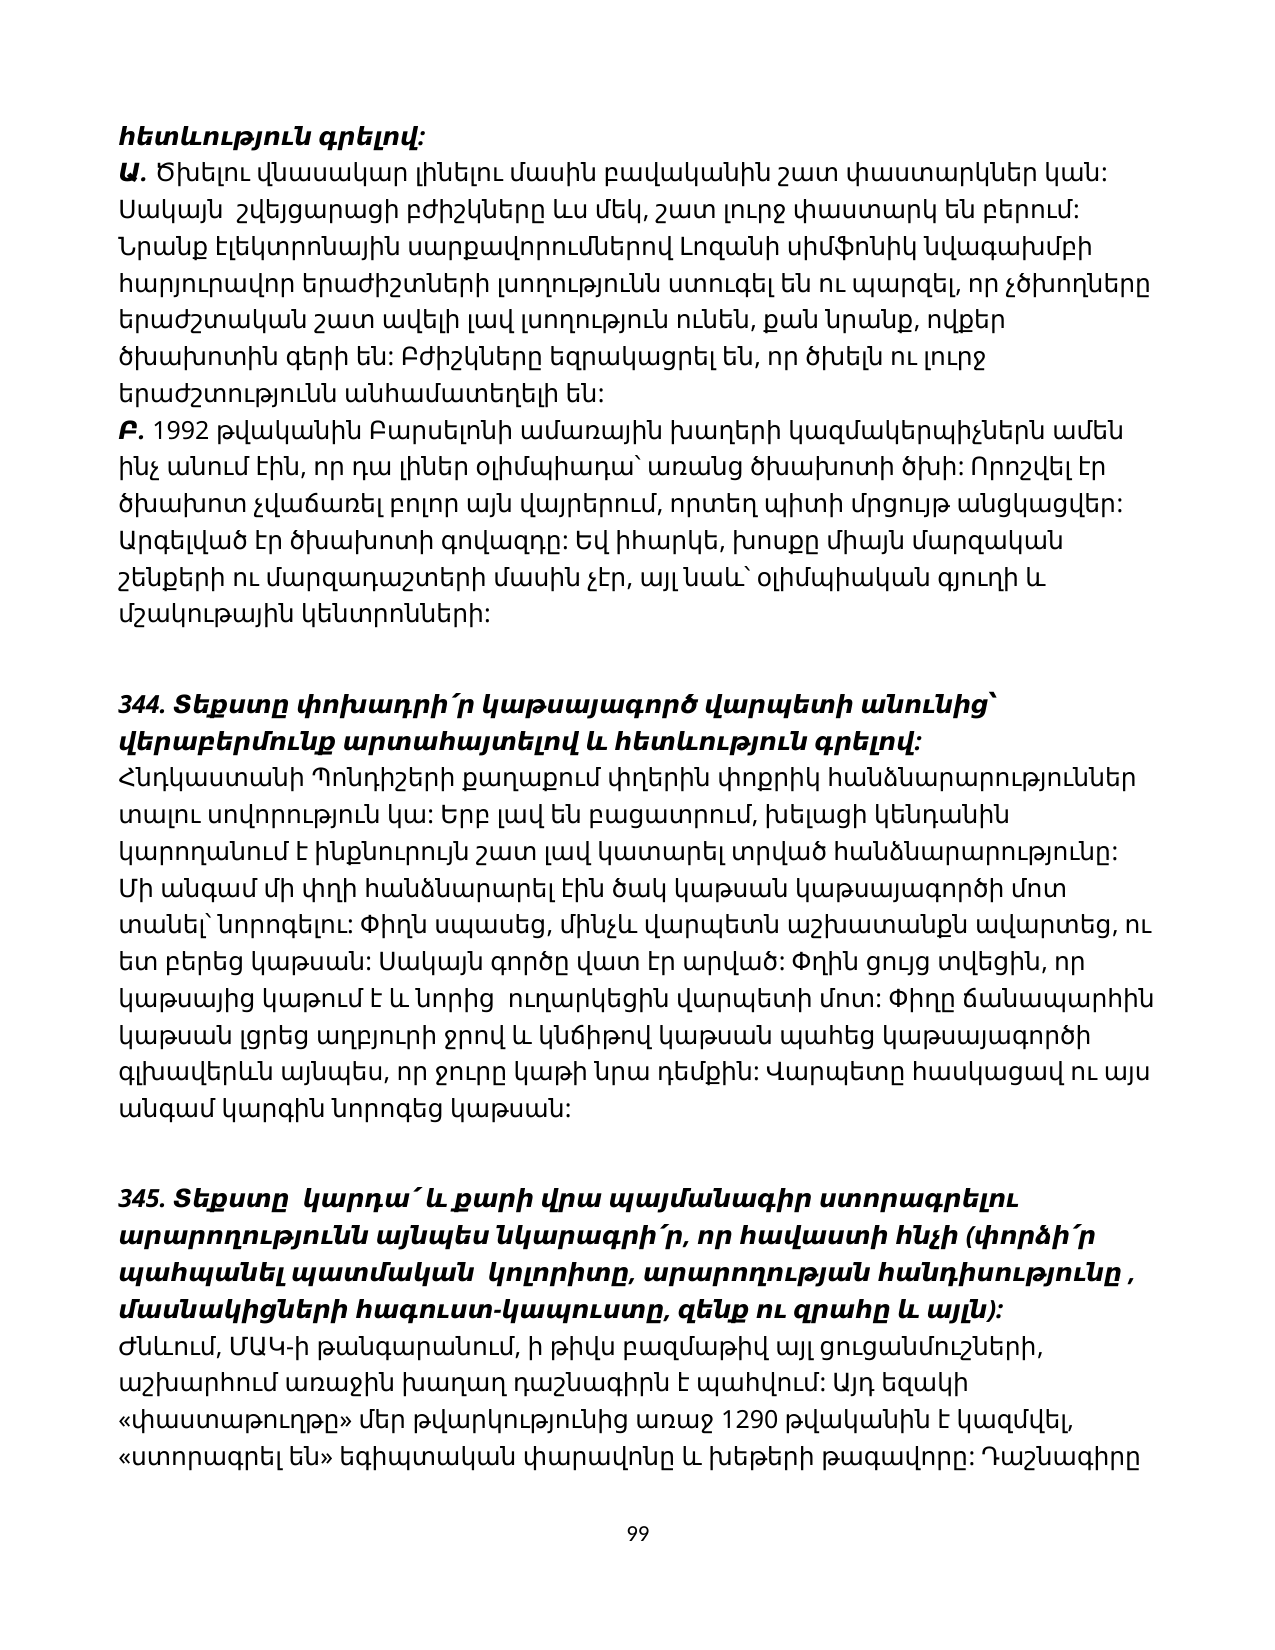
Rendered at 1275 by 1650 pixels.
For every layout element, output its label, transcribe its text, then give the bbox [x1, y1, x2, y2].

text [118, 118, 1157, 630]
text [118, 1144, 1157, 1472]
text 344. Տեքստը փոխադրի՛ր կաթսայագործ վարպետի անունից՝ վերաբերմունք արտահայտելով և հետևություն գրելով: Հնդկաստանի Պոնդիշերի քաղաքում փղերին փոքրիկ հանձնարարություններ տալու սովորություն կա: Երբ լավ են բացատրում, խելացի կենդանին կարողանում է ինքնուրույն շատ լավ կատարել տրված հանձնարարությունը: Մի անգամ մի փղի հանձնարարել էին ծակ կաթսան կաթսայագործի մոտ տանել՝ նորոգելու: Փիղն սպասեց, մինչև վարպետն աշխատանքն ավարտեց, ու ետ բերեց կաթսան: Սակայն գործը վատ էր արված: Փղին ցույց տվեցին, որ կաթսայից կաթում է և նորից ուղարկեցին վարպետի մոտ: Փիղը ճանապարհին կաթսան լցրեց աղբյուրի ջրով և կնճիթով կաթսան պահեց կաթսայագործի գլխավերևն այնպես, որ ջուրը կաթի նրա դեմքին: Վարպետը հասկացավ ու այս անգամ կարգին նորոգեց կաթսան: [118, 649, 1157, 1125]
